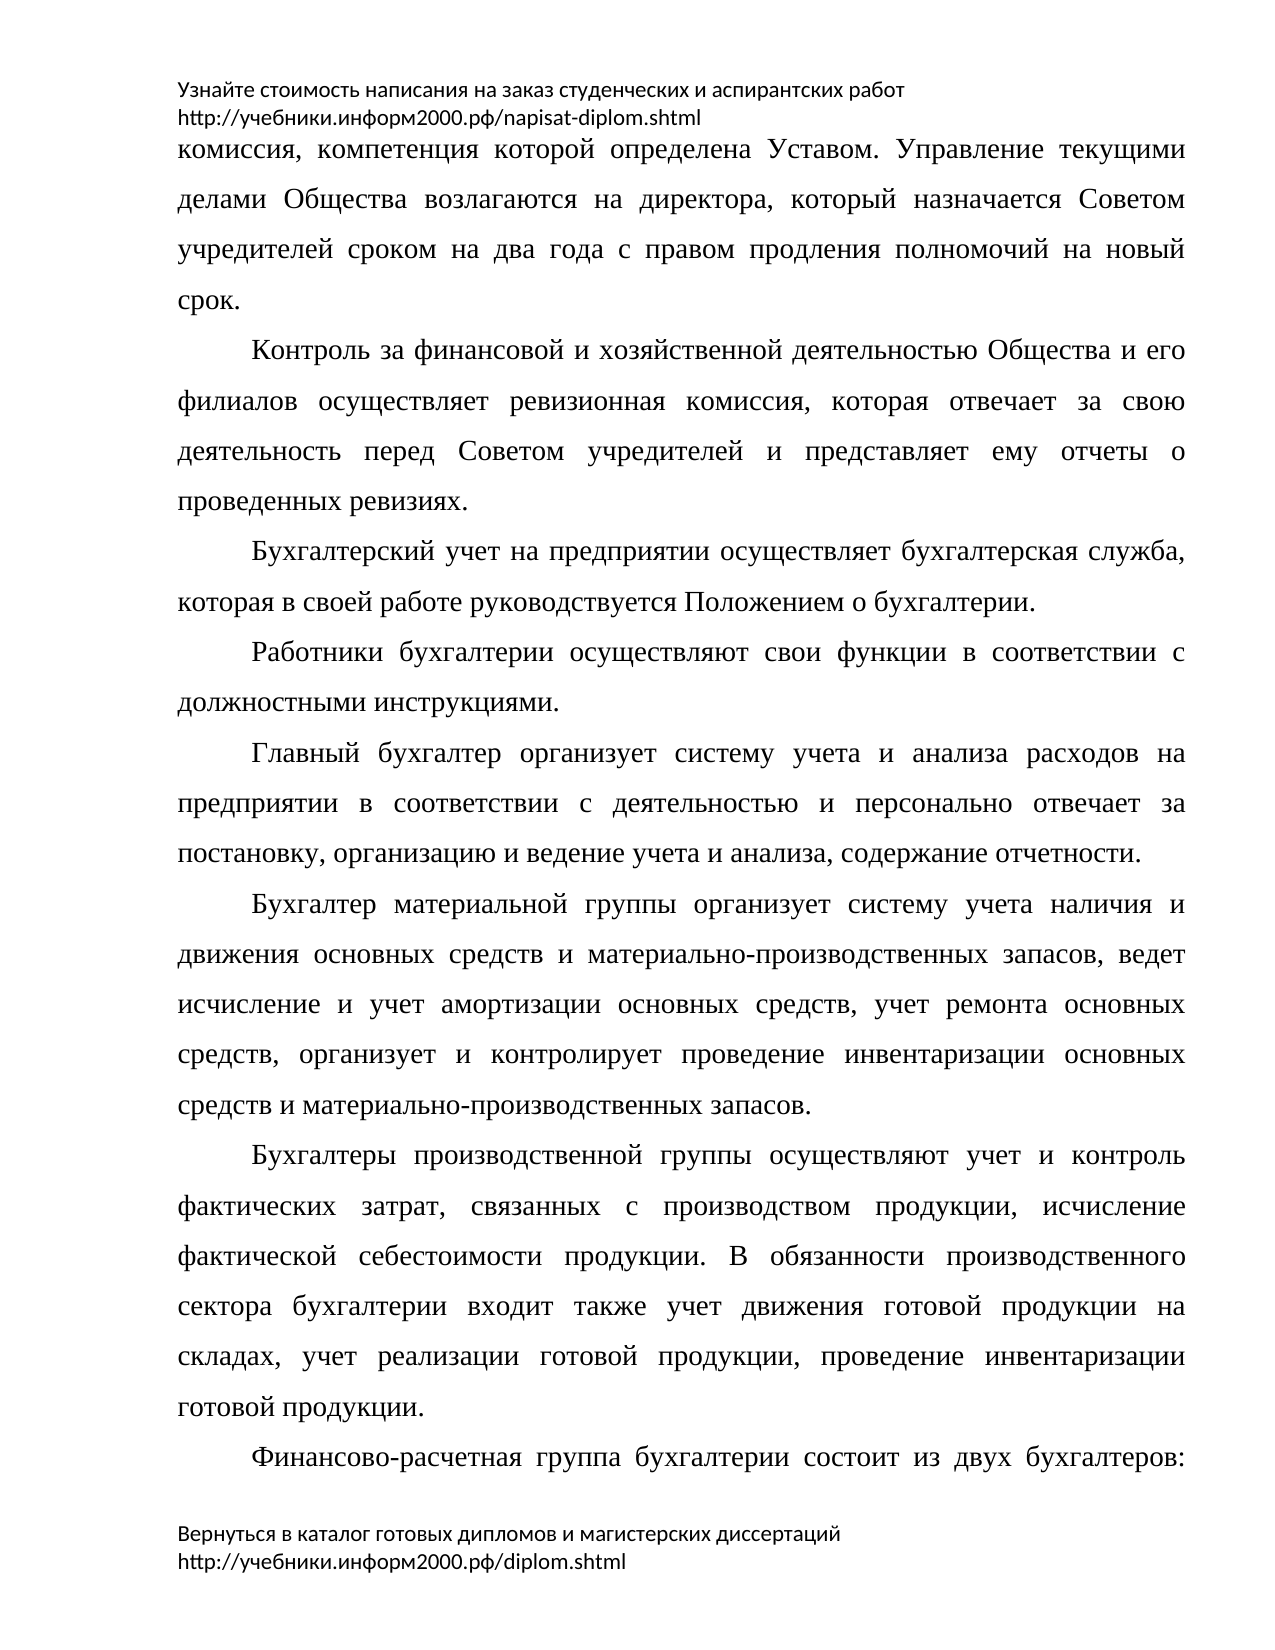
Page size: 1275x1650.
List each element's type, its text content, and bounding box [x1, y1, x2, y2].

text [177, 1439, 1186, 1473]
text Бухгалтер материальной группы организует систему учета наличия и движения основных средств и материально-производственных запасов, ведет исчисление и учет амортизации основных средств, учет ремонта основных средств, организует и контролирует проведение инвентаризации основных средств и материально-производственных запасов. [177, 886, 1186, 1121]
text Работники бухгалтерии осуществляют свои функции в соответствии с должностными инструкциями. [177, 634, 1186, 718]
text Главный бухгалтер организует систему учета и анализа расходов на предприятии в соответствии с деятельностью и персонально отвечает за постановку, организацию и ведение учета и анализа, содержание отчетности. [177, 735, 1186, 869]
text Бухгалтерский учет на предприятии осуществляет бухгалтерская служба, которая в своей работе руководствуется Положением о бухгалтерии. [177, 533, 1186, 617]
text Контроль за финансовой и хозяйственной деятельностью Общества и его филиалов осуществляет ревизионная комиссия, которая отвечает за свою деятельность перед Советом учредителей и представляет ему отчеты о проведенных ревизиях. [177, 332, 1186, 517]
text Бухгалтеры производственной группы осуществляют учет и контроль фактических затрат, связанных с производством продукции, исчисление фактической себестоимости продукции. В обязанности производственного сектора бухгалтерии входит также учет движения готовой продукции на складах, учет реализации готовой продукции, проведение инвентаризации готовой продукции. [177, 1137, 1186, 1422]
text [177, 131, 1186, 316]
